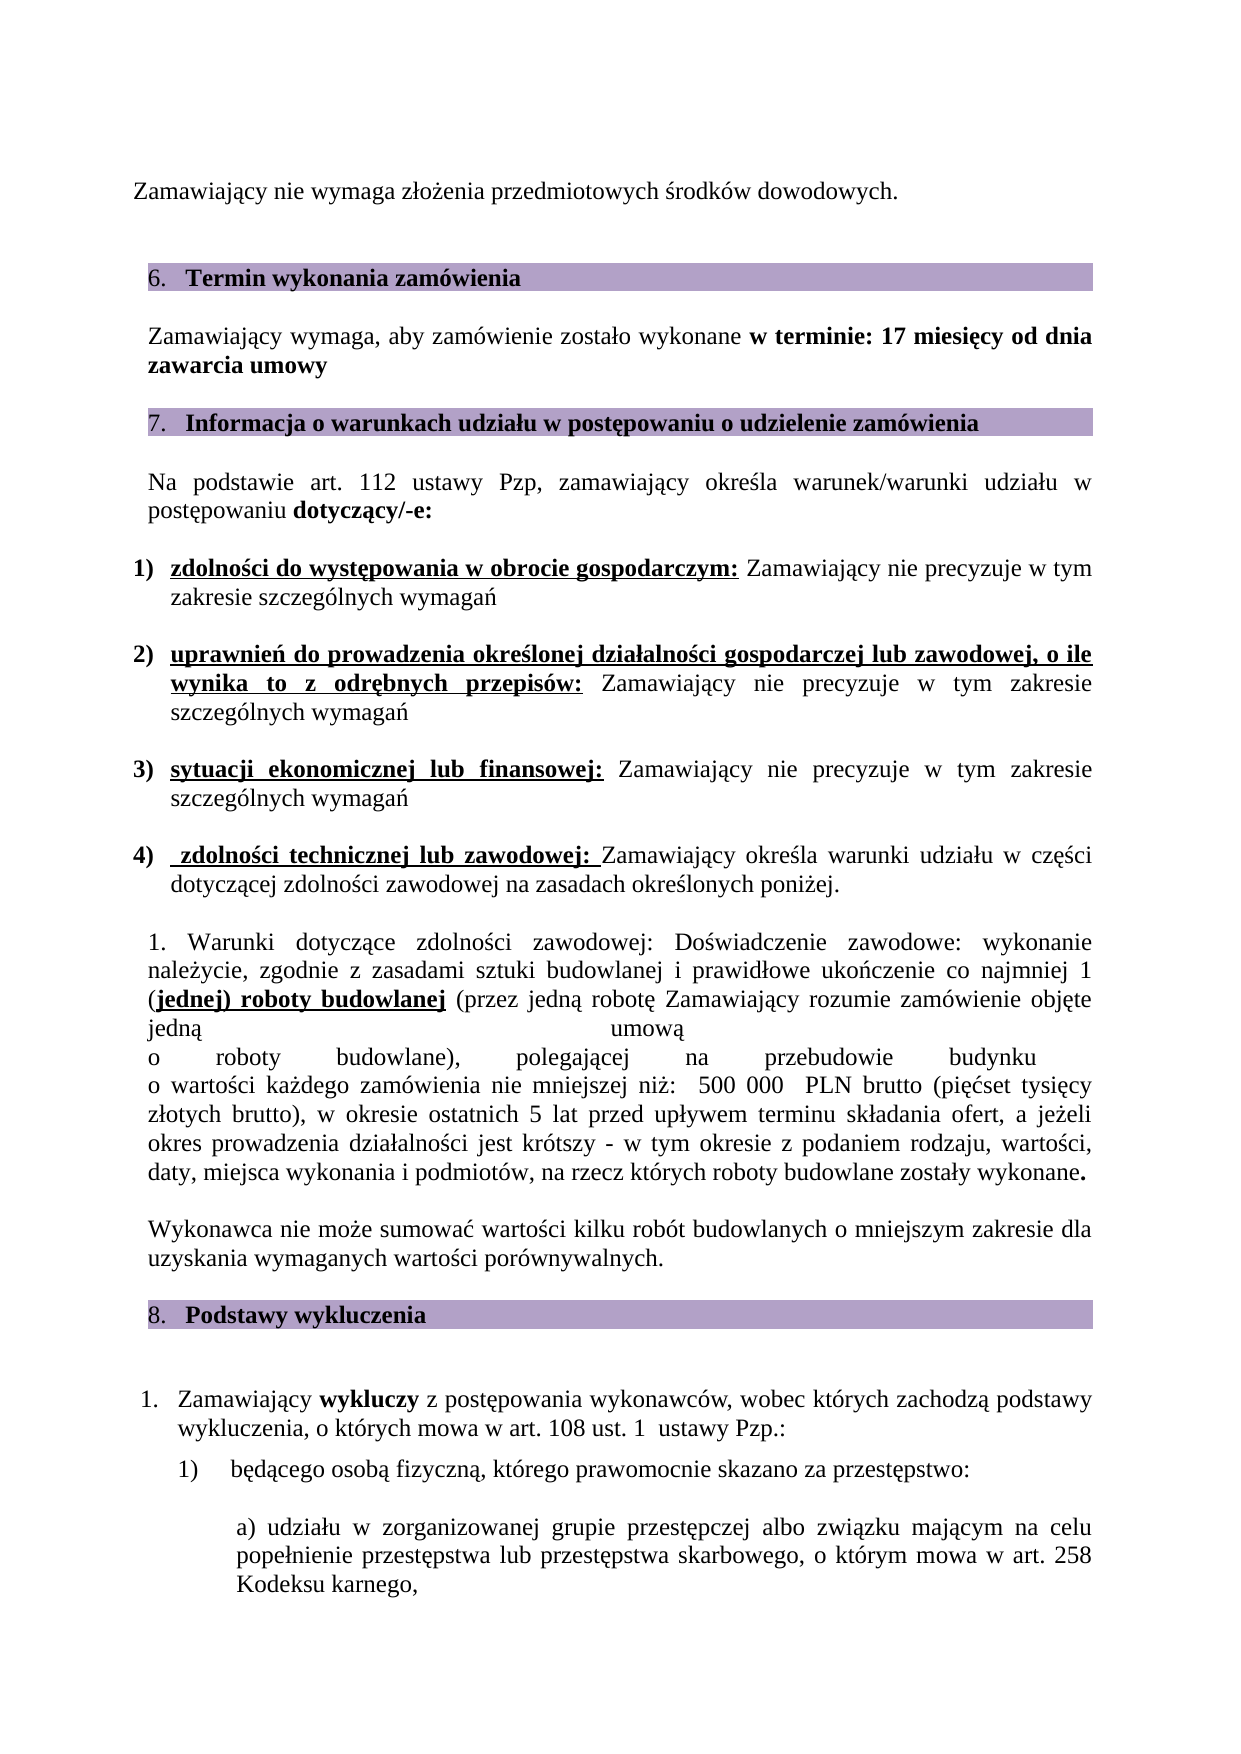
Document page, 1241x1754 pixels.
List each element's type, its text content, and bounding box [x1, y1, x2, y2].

list sytuacji ekonomicznej lub finansowej: Zamawiający nie precyzuje w tym zakresie szczególnych wymagań [133, 754, 1093, 812]
text Wykonawca nie może sumować wartości kilku robót budowlanych o mniejszym zakresie dla uzyskania wymaganych wartości porównywalnych. [148, 1214, 1093, 1272]
text Zamawiający nie wymaga złożenia przedmiotowych środków dowodowych. [133, 176, 1093, 205]
list Informacja o warunkach udziału w postępowaniu o udzielenie zamówienia [148, 408, 1093, 436]
list zdolności do występowania w obrocie gospodarczym: Zamawiający nie precyzuje w tym zakresie szczególnych wymagań [133, 553, 1093, 610]
text 1. Warunki dotyczące zdolności zawodowej: Doświadczenie zawodowe: wykonanie należycie, zgodnie z zasadami sztuki budowlanej i prawidłowe ukończenie co najmniej 1 (jednej) roboty budowlanej (przez jedną robotę Zamawiający rozumie zamówienie objęte jedną umową o roboty budowlane), polegającej na przebudowie budynku o wartości każdego zamówienia nie mniejszej niż: 500 000 PLN brutto (pięćset tysięcy złotych brutto), w okresie ostatnich 5 lat przed upływem terminu składania ofert, a jeżeli okres prowadzenia działalności jest krótszy - w tym okresie z podaniem rodzaju, wartości, daty, miejsca wykonania i podmiotów, na rzecz których roboty budowlane zostały wykonane. [148, 927, 1093, 1185]
list Termin wykonania zamówienia [148, 263, 1093, 291]
text Na podstawie art. 112 ustawy Pzp, zamawiający określa warunek/warunki udziału w postępowaniu dotyczący/-e: [148, 467, 1093, 524]
list zdolności technicznej lub zawodowej: Zamawiający określa warunki udziału w części dotyczącej zdolności zawodowej na zasadach określonych poniżej. [133, 840, 1093, 898]
text a) udziału w zorganizowanej grupie przestępczej albo związku mającym na celu popełnienie przestępstwa lub przestępstwa skarbowego, o którym mowa w art. 258 Kodeksu karnego, [236, 1483, 1093, 1598]
list Zamawiający wykluczy z postępowania wykonawców, wobec których zachodzą podstawy wykluczenia, o których mowa w art. 108 ust. 1 ustawy Pzp.: [140, 1384, 1093, 1442]
list uprawnień do prowadzenia określonej działalności gospodarczej lub zawodowej, o ile wynika to z odrębnych przepisów: Zamawiający nie precyzuje w tym zakresie szczególnych wymagań [133, 639, 1093, 725]
text Zamawiający wymaga, aby zamówienie zostało wykonane w terminie: 17 miesięcy od dnia zawarcia umowy [148, 321, 1093, 379]
list będącego osobą fizyczną, którego prawomocnie skazano za przestępstwo: [177, 1454, 1093, 1483]
list Podstawy wykluczenia [148, 1300, 1093, 1329]
